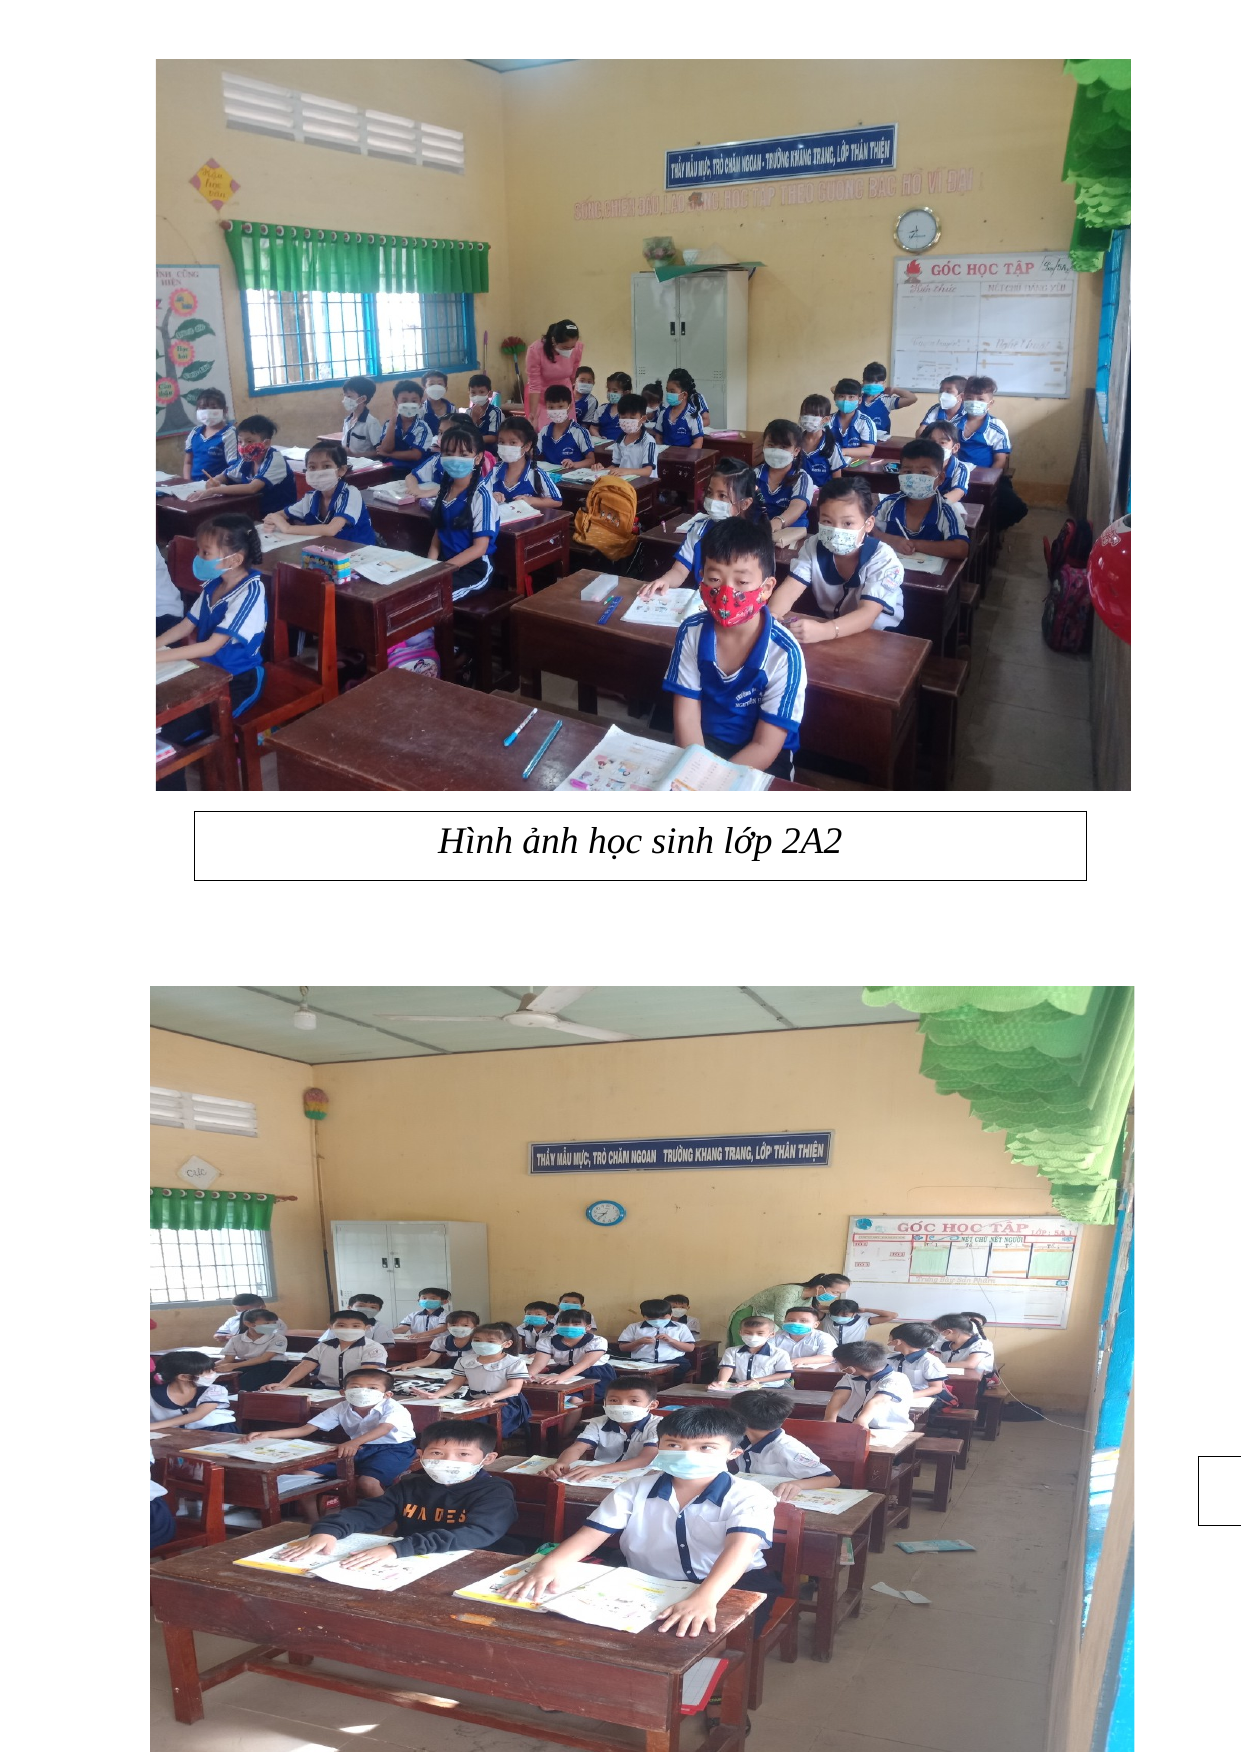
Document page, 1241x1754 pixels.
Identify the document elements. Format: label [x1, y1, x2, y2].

picture [155, 59, 1131, 791]
picture [150, 986, 1133, 1752]
